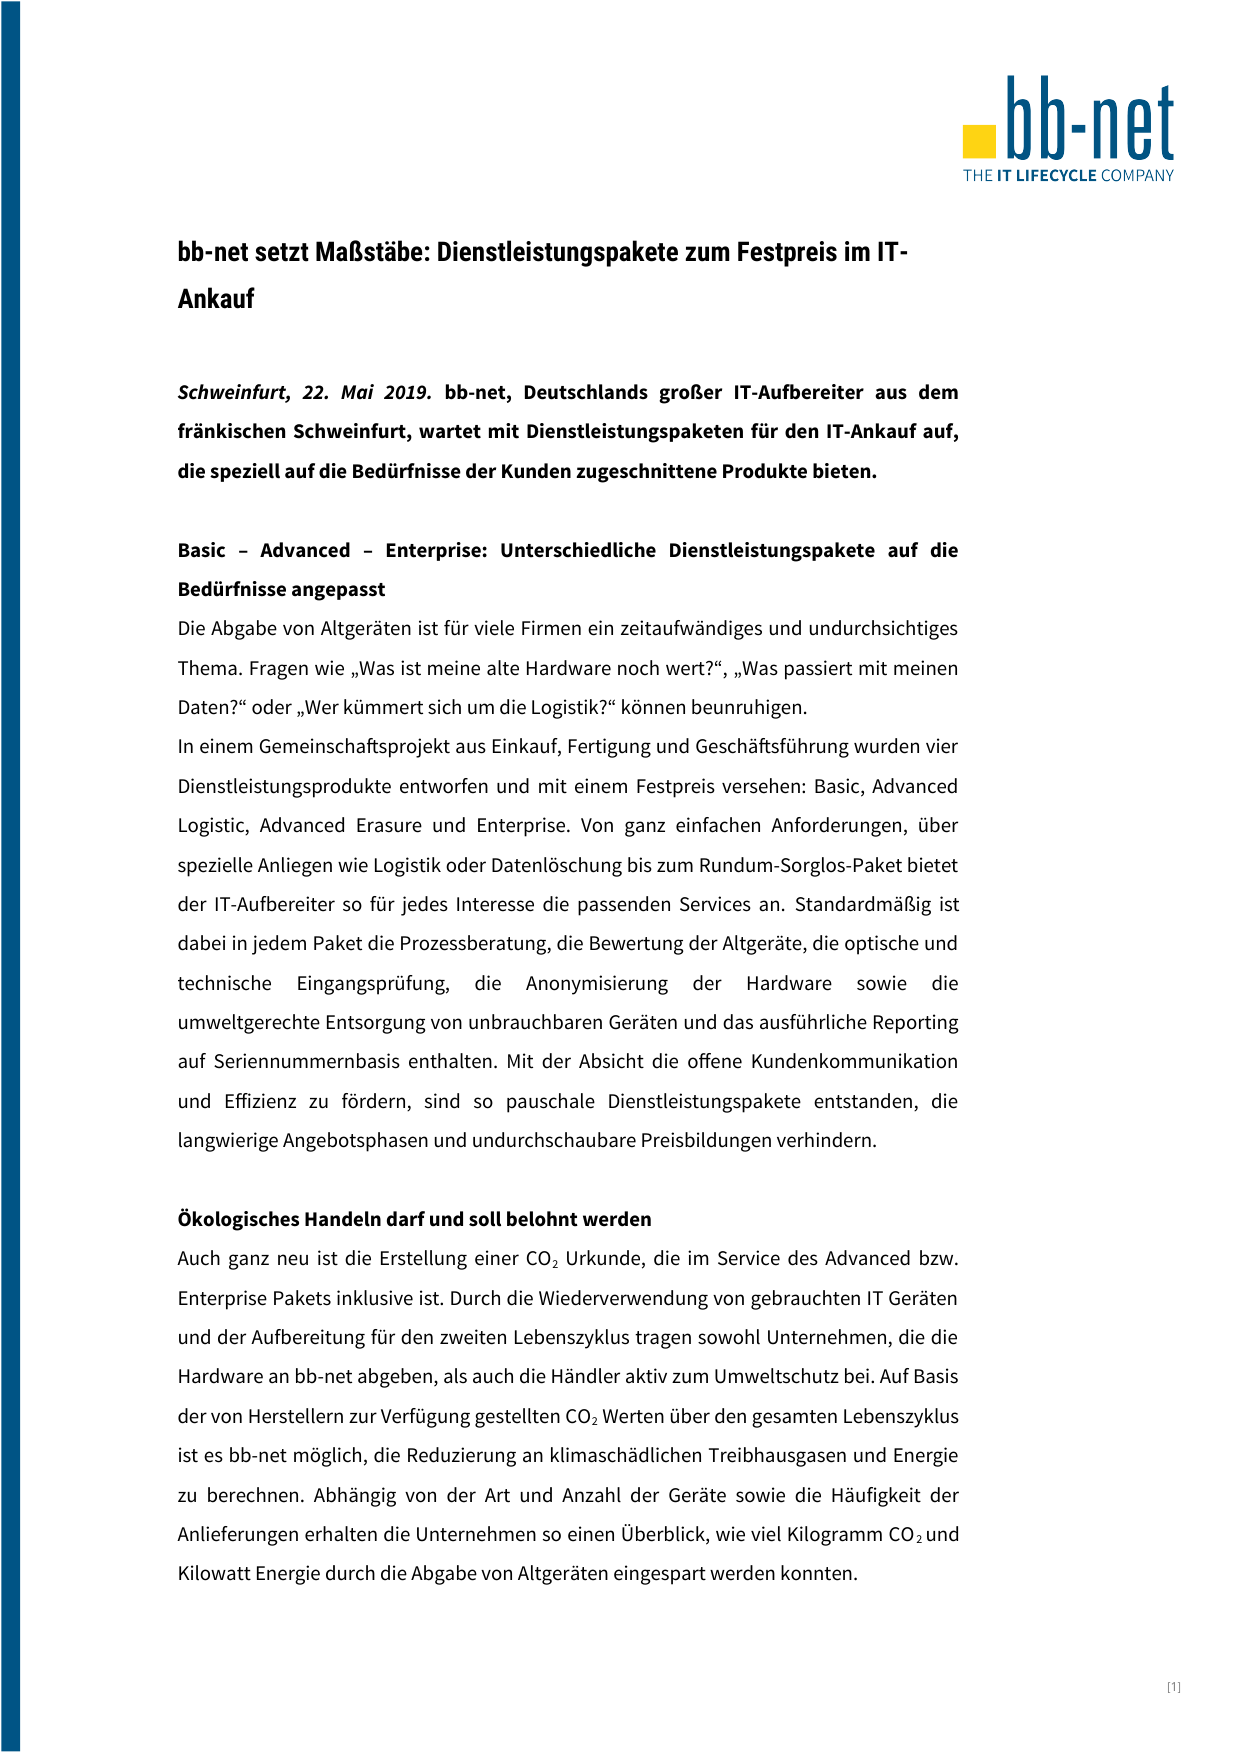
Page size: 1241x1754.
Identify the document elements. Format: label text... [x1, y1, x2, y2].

text Die Abgabe von Altgeräten ist für viele Firmen ein zeitaufwändiges und undurchsichtiges Thema. Fragen wie „Was ist meine alte Hardware noch wert?“, „Was passiert mit meinen Daten?“ oder „Wer kümmert sich um die Logistik?“ können beunruhigen. [177, 615, 960, 720]
text Basic – Advanced – Enterprise: Unterschiedliche Dienstleistungspakete auf die Bedürfnisse angepasst [177, 537, 960, 602]
text bb-net setzt Maßstäbe: Dienstleistungspakete zum Festpreis im IT-Ankauf [177, 236, 960, 316]
text Schweinfurt, 22. Mai 2019. bb-net, Deutschlands großer IT-Aufbereiter aus dem fränkischen Schweinfurt, wartet mit Dienstleistungspaketen für den IT-Ankauf auf, die speziell auf die Bedürfnisse der Kunden zugeschnittene Produkte bieten. [177, 379, 960, 484]
picture [918, 58, 1218, 203]
text Auch ganz neu ist die Erstellung einer CO2 Urkunde, die im Service des Advanced bzw. Enterprise Pakets inklusive ist. Durch die Wiederverwendung von gebrauchten IT Geräten und der Aufbereitung für den zweiten Lebenszyklus tragen sowohl Unternehmen, die die Hardware an bb-net abgeben, als auch die Händler aktiv zum Umweltschutz bei. Auf Basis der von Herstellern zur Verfügung gestellten CO2 Werten über den gesamten Lebenszyklus ist es bb-net möglich, die Reduzierung an klimaschädlichen Treibhausgasen und Energie zu berechnen. Abhängig von der Art und Anzahl der Geräte sowie die Häufigkeit der Anlieferungen erhalten die Unternehmen so einen Überblick, wie viel Kilogramm CO2 und Kilowatt Energie durch die Abgabe von Altgeräten eingespart werden konnten. [177, 1245, 960, 1587]
text Ökologisches Handeln darf und soll belohnt werden [177, 1206, 960, 1232]
text In einem Gemeinschaftsprojekt aus Einkauf, Fertigung und Geschäftsführung wurden vier Dienstleistungsprodukte entworfen und mit einem Festpreis versehen: Basic, Advanced Logistic, Advanced Erasure und Enterprise. Von ganz einfachen Anforderungen, über spezielle Anliegen wie Logistik oder Datenlöschung bis zum Rundum-Sorglos-Paket bietet der IT-Aufbereiter so für jedes Interesse die passenden Services an. Standardmäßig ist dabei in jedem Paket die Prozessberatung, die Bewertung der Altgeräte, die optische und technische Eingangsprüfung, die Anonymisierung der Hardware sowie die umweltgerechte Entsorgung von unbrauchbaren Geräten und das ausführliche Reporting auf Seriennummernbasis enthalten. Mit der Absicht die offene Kundenkommunikation und Effizienz zu fördern, sind so pauschale Dienstleistungspakete entstanden, die langwierige Angebotsphasen und undurchschaubare Preisbildungen verhindern. [177, 733, 960, 1153]
